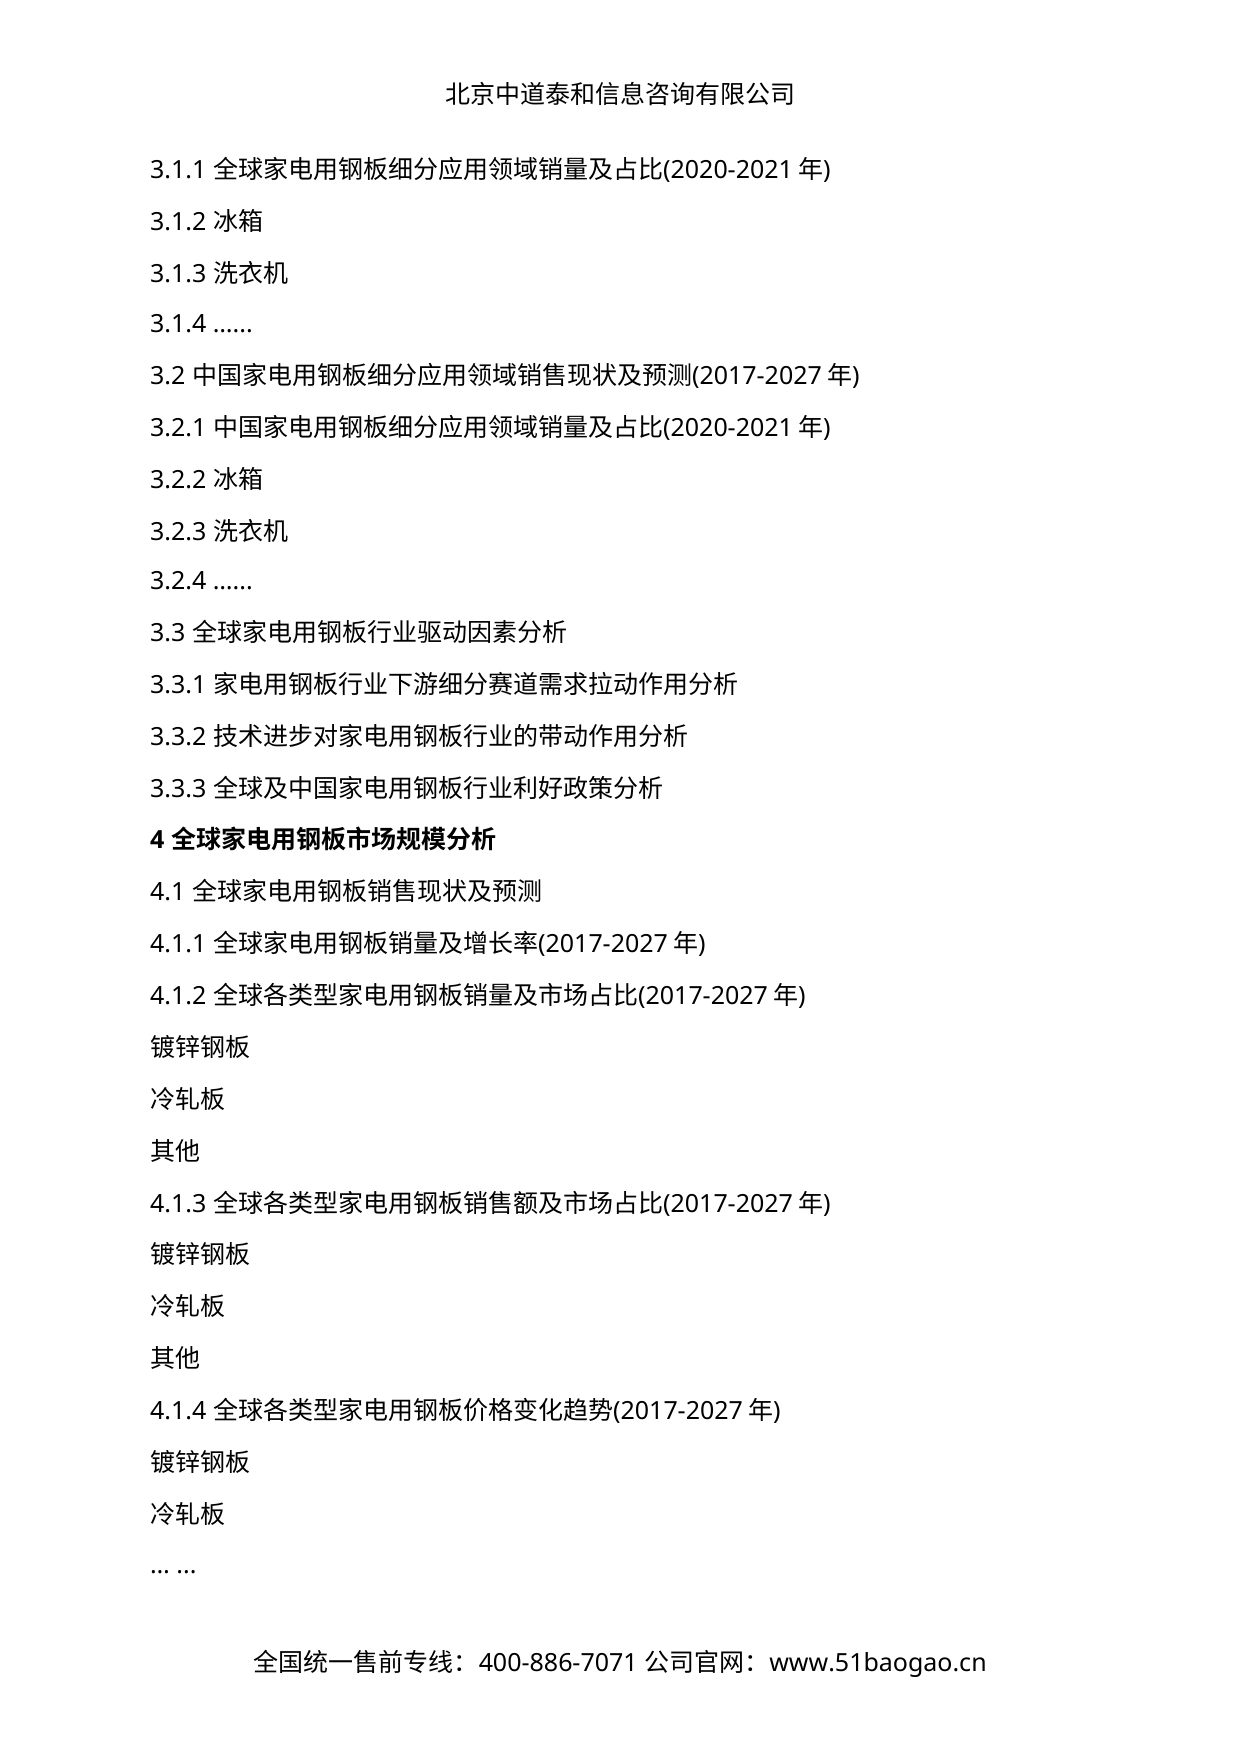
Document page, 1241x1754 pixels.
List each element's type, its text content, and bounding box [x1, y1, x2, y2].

text 4 全球家电用钢板市场规模分析 [150, 820, 1090, 856]
text 4.1.2 全球各类型家电用钢板销量及市场占比(2017-2027年) [150, 976, 1090, 1012]
text 其他 [150, 1339, 1090, 1375]
text 3.3.3 全球及中国家电用钢板行业利好政策分析 [150, 768, 1090, 804]
text 其他 [150, 1131, 1090, 1167]
text 冷轧板 [150, 1287, 1090, 1323]
text 3.2 中国家电用钢板细分应用领域销售现状及预测(2017-2027年) [150, 355, 1090, 392]
text 3.2.1 中国家电用钢板细分应用领域销量及占比(2020-2021年) [150, 407, 1090, 443]
text 冷轧板 [150, 1494, 1090, 1531]
text 4.1 全球家电用钢板销售现状及预测 [150, 872, 1090, 908]
text 3.3 全球家电用钢板行业驱动因素分析 [150, 612, 1090, 649]
text 3.1.4 …... [150, 306, 1090, 340]
text 冷轧板 [150, 1079, 1090, 1116]
text 3.1.2 冰箱 [150, 202, 1090, 238]
text 4.1.4 全球各类型家电用钢板价格变化趋势(2017-2027年) [150, 1391, 1090, 1427]
text 镀锌钢板 [150, 1442, 1090, 1479]
text 4.1.3 全球各类型家电用钢板销售额及市场占比(2017-2027年) [150, 1183, 1090, 1219]
text 3.2.3 洗衣机 [150, 511, 1090, 547]
text 3.1.1 全球家电用钢板细分应用领域销量及占比(2020-2021年) [150, 150, 1090, 186]
text 3.3.2 技术进步对家电用钢板行业的带动作用分析 [150, 716, 1090, 752]
text 镀锌钢板 [150, 1027, 1090, 1064]
text 3.2.4 …... [150, 563, 1090, 597]
text 3.3.1 家电用钢板行业下游细分赛道需求拉动作用分析 [150, 664, 1090, 701]
text … ... [150, 1546, 1090, 1580]
text 4.1.1 全球家电用钢板销量及增长率(2017-2027年) [150, 924, 1090, 960]
text 3.2.2 冰箱 [150, 459, 1090, 495]
text 3.1.3 洗衣机 [150, 254, 1090, 290]
text 镀锌钢板 [150, 1235, 1090, 1271]
